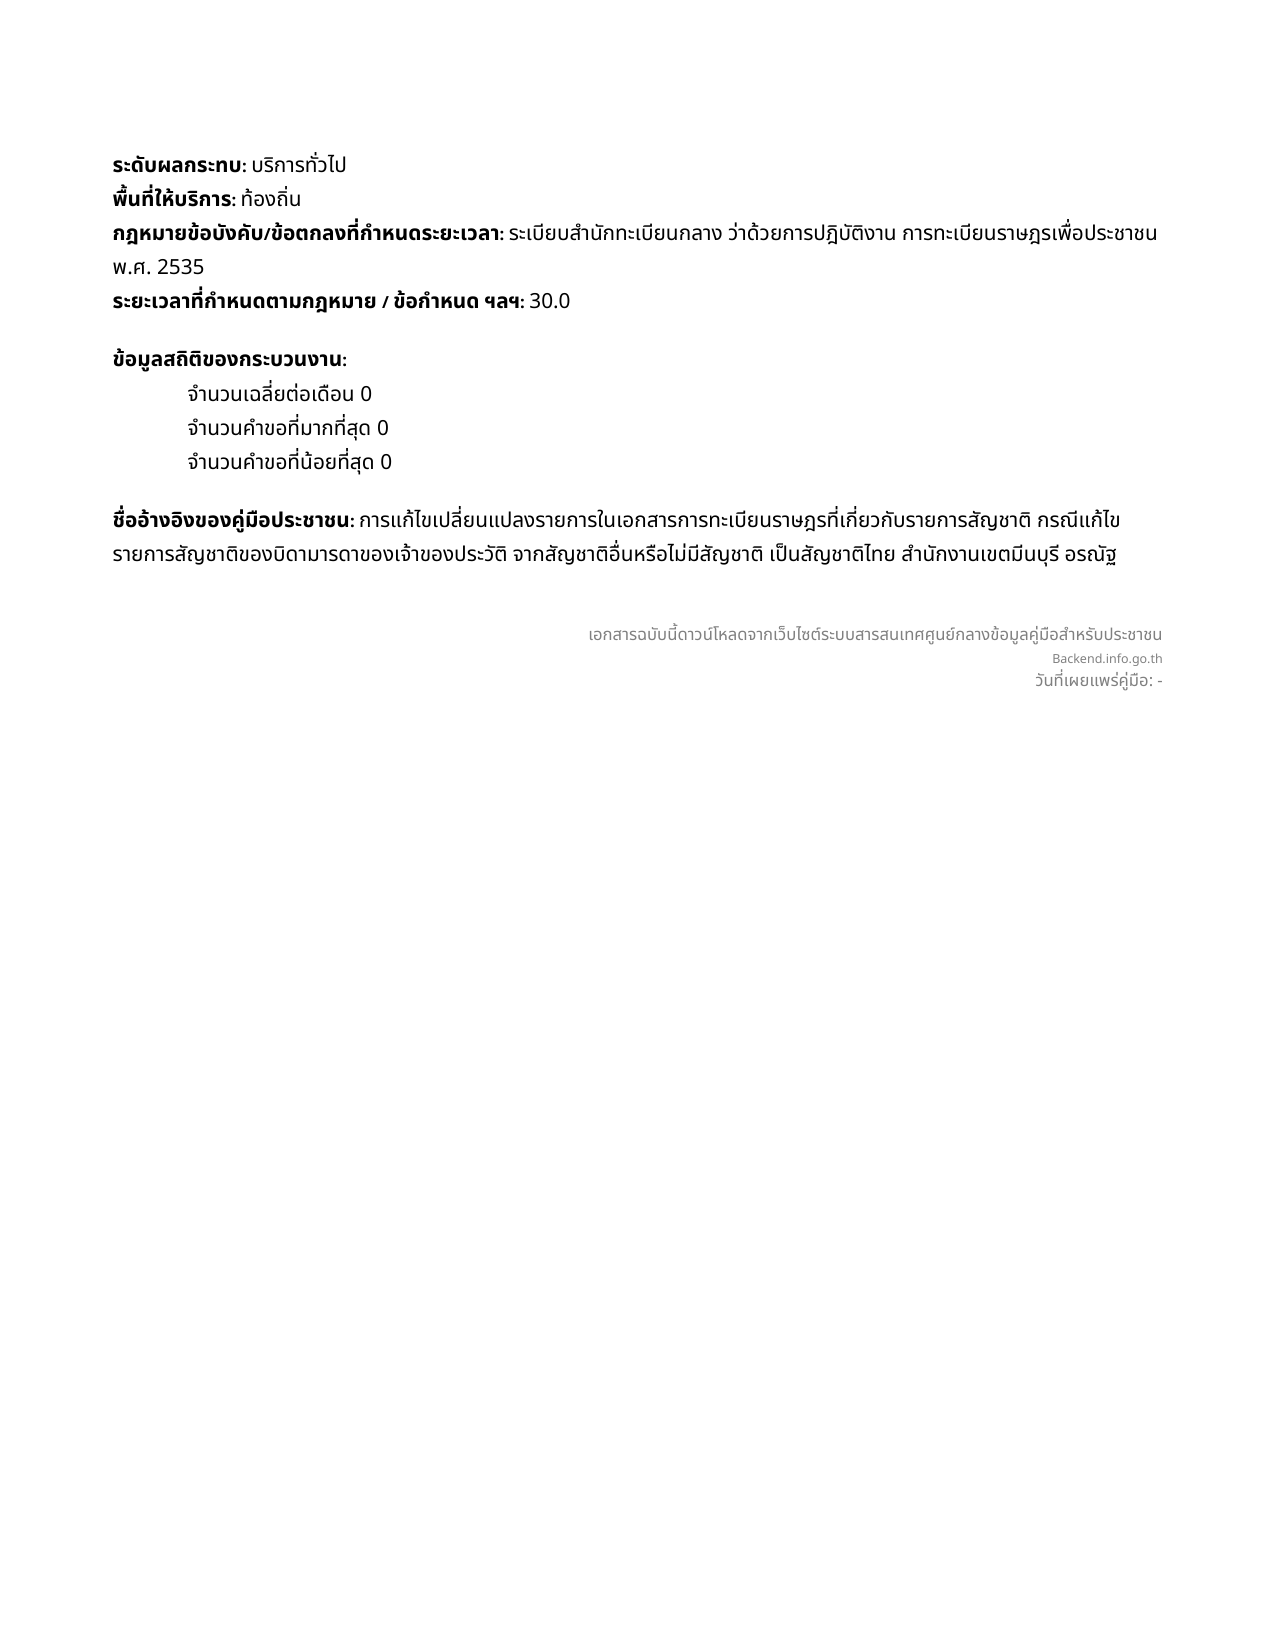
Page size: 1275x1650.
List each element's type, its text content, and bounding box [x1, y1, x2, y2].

text ข้อมูลสถิติของกระบวนงาน: [112, 345, 1162, 376]
text เอกสารฉบับนี้ดาวน์โหลดจากเว็บไซต์ระบบสารสนเทศศูนย์กลางข้อมูลคู่มือสำหรับประชาชน [112, 622, 1162, 648]
text ชื่ออ้างอิงของคู่มือประชาชน: การแก้ไขเปลี่ยนแปลงรายการในเอกสารการทะเบียนราษฎรที่เกี่ยวกับรายการสัญชาติ กรณีแก้ไขรายการสัญชาติของบิดามารดาของเจ้าของประวัติ จากสัญชาติอื่นหรือไม่มีสัญชาติ เป็นสัญชาติไทย สำนักงานเขตมีนบุรี อรณัฐ [112, 506, 1162, 571]
text จำนวนเฉลี่ยต่อเดือน 0 [112, 379, 1162, 410]
text กฎหมายข้อบังคับ/ข้อตกลงที่กำหนดระยะเวลา: ระเบียบสำนักทะเบียนกลาง ว่าด้วยการปฎิบัติงาน การทะเบียนราษฎรเพื่อประชาชน พ.ศ. 2535 ระยะเวลาที่กำหนดตามกฎหมาย / ข้อกำหนด ฯลฯ: 30.0 [112, 218, 1162, 318]
text วันที่เผยแพร่คู่มือ: - [112, 668, 1162, 693]
text ระดับผลกระทบ: บริการทั่วไป [112, 150, 1162, 181]
text จำนวนคำขอที่น้อยที่สุด 0 [112, 447, 1162, 479]
text Backend.info.go.th [112, 650, 1162, 667]
text พื้นที่ให้บริการ: ท้องถิ่น [112, 184, 1162, 215]
text จำนวนคำขอที่มากที่สุด 0 [112, 413, 1162, 444]
